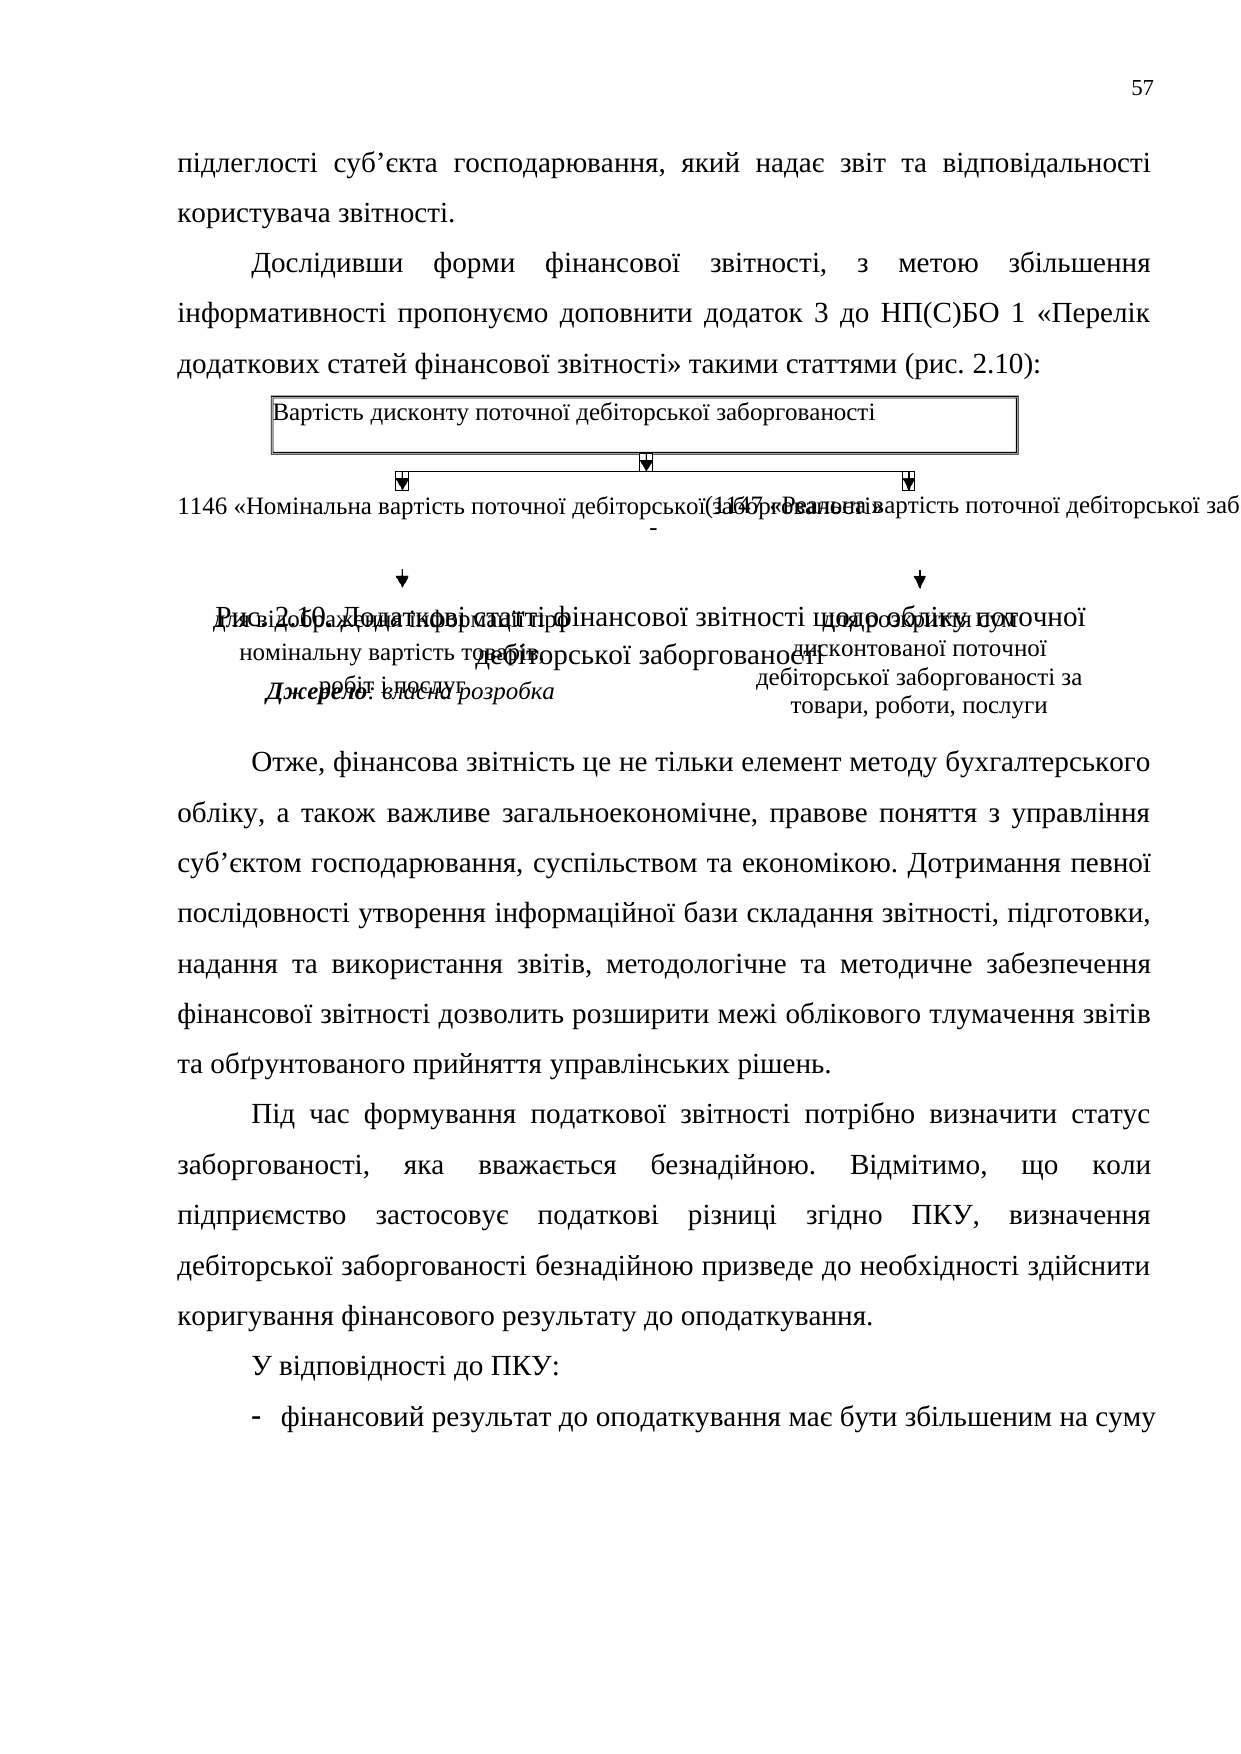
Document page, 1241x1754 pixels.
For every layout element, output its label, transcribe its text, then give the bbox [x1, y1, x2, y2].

text Джерело: власна розробка [183, 676, 638, 705]
text Отже, фінансова звітність це не тільки елемент методу бухгалтерського обліку, а також важливе загальноекономічне, правове поняття з управління суб’єктом господарювання, суспільством та економікою. Дотримання певної послідовності утворення інформаційної бази складання звітності, підготовки, надання та використання звітів, методологічне та методичне забезпечення фінансової звітності дозволить розширити межі облікового тлумачення звітів та обґрунтованого прийняття управлінських рішень. [177, 744, 1152, 1080]
text підлеглості суб’єкта господарювання, який надає звіт та відповідальності користувача звітності. [177, 145, 1151, 228]
picture [395, 569, 409, 588]
list фінансовий результат до оподаткування має бути збільшеним на суму [251, 1399, 1221, 1432]
text - [154, 512, 1152, 541]
text Рис. 2.10. Додаткові статті фінансової звітності щодо обліку поточної [155, 599, 1146, 632]
picture [913, 570, 926, 589]
text Під час формування податкової звітності потрібно визначити статус заборгованості, яка вважається безнадійною. Відмітимо, що коли підприємство застосовує податкові різниці згідно ПКУ, визначення дебіторської заборгованості безнадійною призведе до необхідності здійснити коригування фінансового результату до оподаткування. [177, 1097, 1151, 1331]
text Дослідивши форми фінансової звітності, з метою збільшення інформативності пропонуємо доповнити додаток 3 до НП(С)БО 1 «Перелік додаткових статей фінансової звітності» такими статтями (рис. 2.10): [177, 245, 1151, 379]
picture [903, 472, 914, 490]
picture [640, 454, 652, 471]
picture [396, 472, 408, 490]
text дебіторської заборгованості [277, 637, 1022, 671]
text У відповідності до ПКУ: [251, 1348, 1221, 1382]
